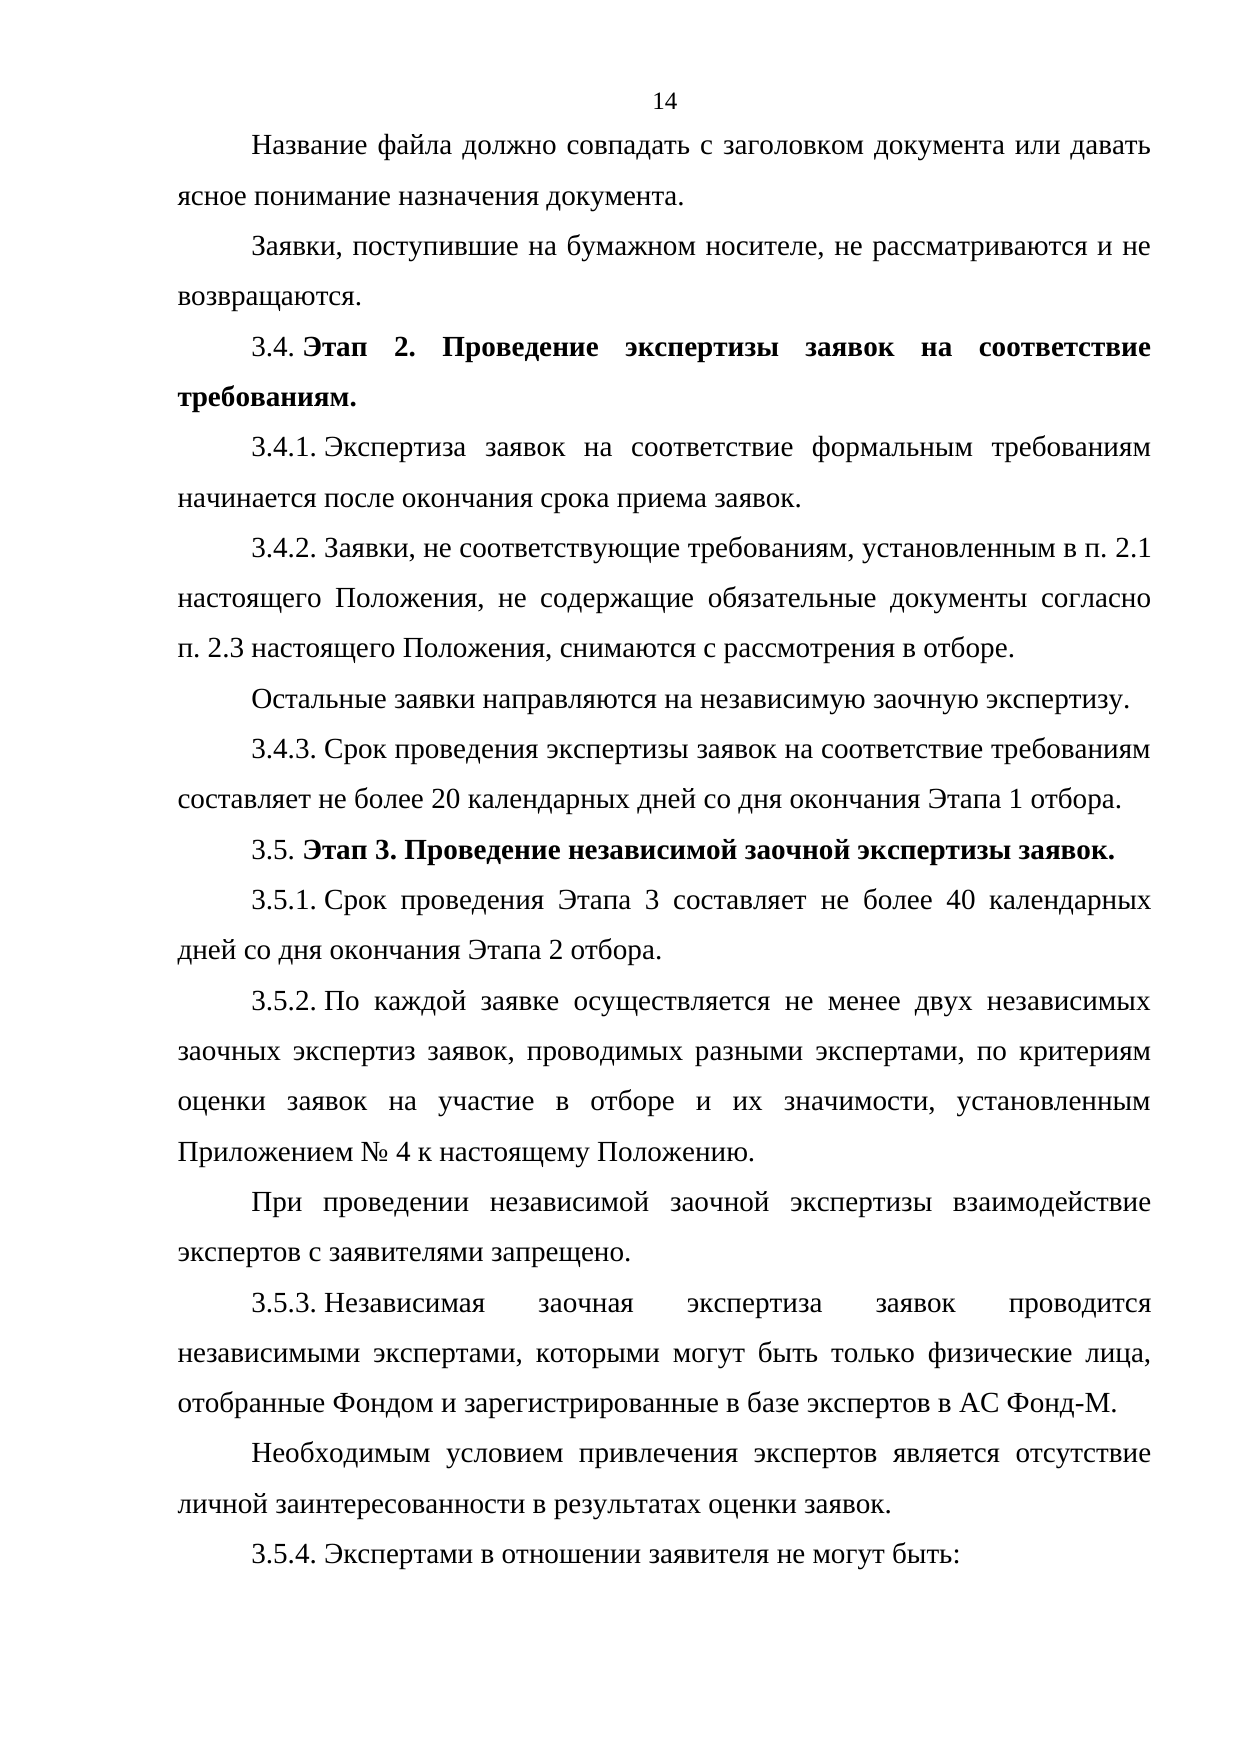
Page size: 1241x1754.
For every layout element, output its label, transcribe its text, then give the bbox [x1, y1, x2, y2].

text Необходимым условием привлечения экспертов является отсутствие личной заинтересованности в результатах оценки заявок. [177, 1436, 1152, 1519]
text Остальные заявки направляются на независимую заочную экспертизу. [177, 681, 1152, 714]
list Заявки, не соответствующие требованиям, установленным в п. 2.1 настоящего Положения, не содержащие обязательные документы согласно п. 2.3 настоящего Положения, снимаются с рассмотрения в отборе. [177, 530, 1152, 664]
text Название файла должно совпадать с заголовком документа или давать ясное понимание назначения документа. [177, 127, 1152, 211]
list Срок проведения Этапа 3 составляет не более 40 календарных дней со дня окончания Этапа 2 отбора. [177, 882, 1152, 966]
list Срок проведения экспертизы заявок на соответствие требованиям составляет не более 20 календарных дней со дня окончания Этапа 1 отбора. [177, 731, 1152, 815]
text При проведении независимой заочной экспертизы взаимодействие экспертов с заявителями запрещено. [177, 1184, 1152, 1268]
list Этап 2. Проведение экспертизы заявок на соответствие требованиям. [177, 329, 1152, 413]
list Экспертами в отношении заявителя не могут быть: [177, 1536, 1152, 1570]
list Экспертиза заявок на соответствие формальным требованиям начинается после окончания срока приема заявок. [177, 429, 1152, 513]
text Заявки, поступившие на бумажном носителе, не рассматриваются и не возвращаются. [177, 228, 1152, 312]
list Этап 3. Проведение независимой заочной экспертизы заявок. [177, 832, 1152, 865]
list По каждой заявке осуществляется не менее двух независимых заочных экспертиз заявок, проводимых разными экспертами, по критериям оценки заявок на участие в отборе и их значимости, установленным Приложением № 4 к настоящему Положению. [177, 983, 1152, 1167]
list Независимая заочная экспертиза заявок проводится независимыми экспертами, которыми могут быть только физические лица, отобранные Фондом и зарегистрированные в базе экспертов в АС Фонд-М. [177, 1285, 1152, 1419]
